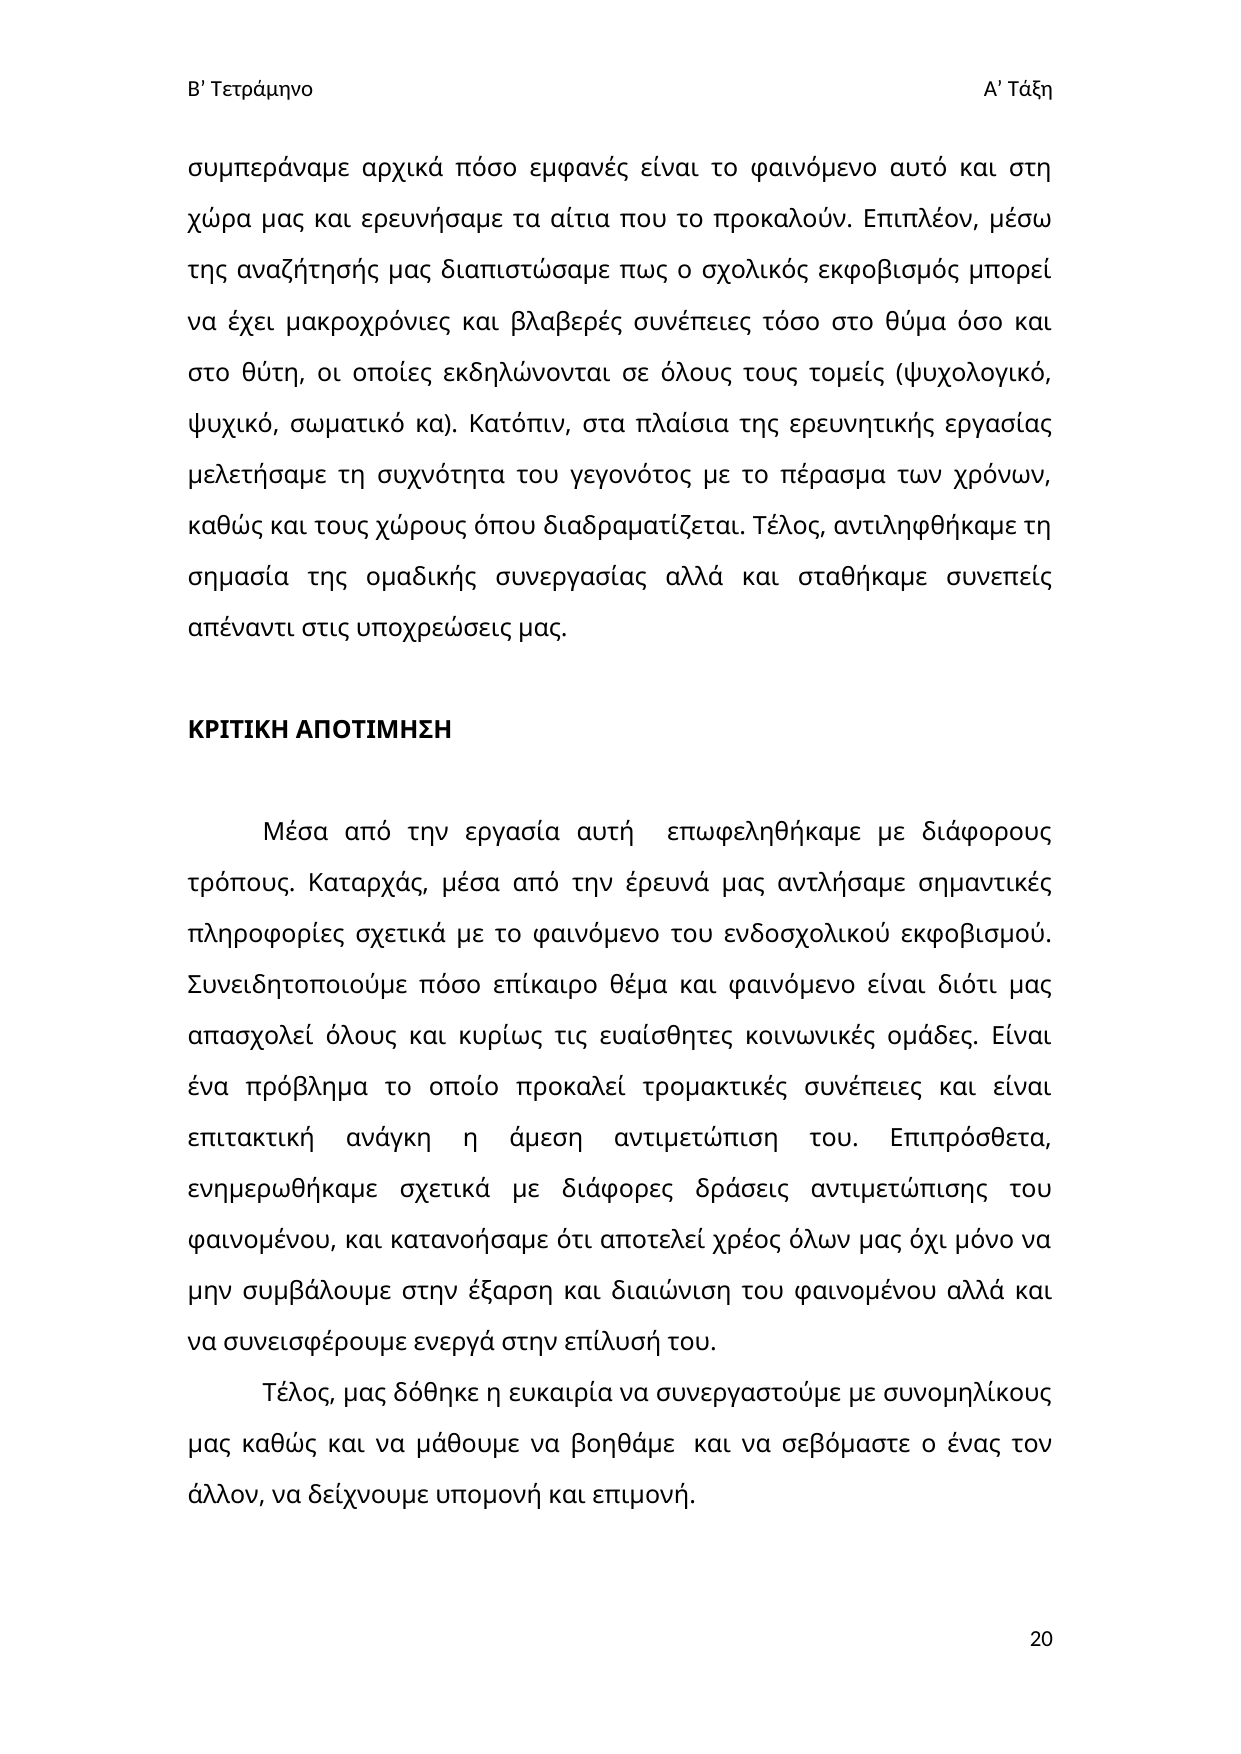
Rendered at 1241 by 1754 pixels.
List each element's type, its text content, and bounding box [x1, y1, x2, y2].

text Τέλος, μας δόθηκε η ευκαιρία να συνεργαστούμε με συνομηλίκους μας καθώς και να μάθουμε να βοηθάμε και να σεβόμαστε ο ένας τον άλλον, να δείχνουμε υπομονή και επιμονή. [187, 1375, 1053, 1511]
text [187, 150, 1053, 643]
text ΚΡΙΤΙΚΗ ΑΠΟΤΙΜΗΣΗ [187, 711, 1053, 746]
text Μέσα από την εργασία αυτή επωφεληθήκαμε με διάφορους τρόπους. Καταρχάς, μέσα από την έρευνά μας αντλήσαμε σημαντικές πληροφορίες σχετικά με το φαινόμενο του ενδοσχολικού εκφοβισμού. Συνειδητοποιούμε πόσο επίκαιρο θέμα και φαινόμενο είναι διότι μας απασχολεί όλους και κυρίως τις ευαίσθητες κοινωνικές ομάδες. Είναι ένα πρόβλημα το οποίο προκαλεί τρομακτικές συνέπειες και είναι επιτακτική ανάγκη η άμεση αντιμετώπιση του. Επιπρόσθετα, ενημερωθήκαμε σχετικά με διάφορες δράσεις αντιμετώπισης του φαινομένου, και κατανοήσαμε ότι αποτελεί χρέος όλων μας όχι μόνο να μην συμβάλουμε στην έξαρση και διαιώνιση του φαινομένου αλλά και να συνεισφέρουμε ενεργά στην επίλυσή του. [187, 813, 1053, 1358]
